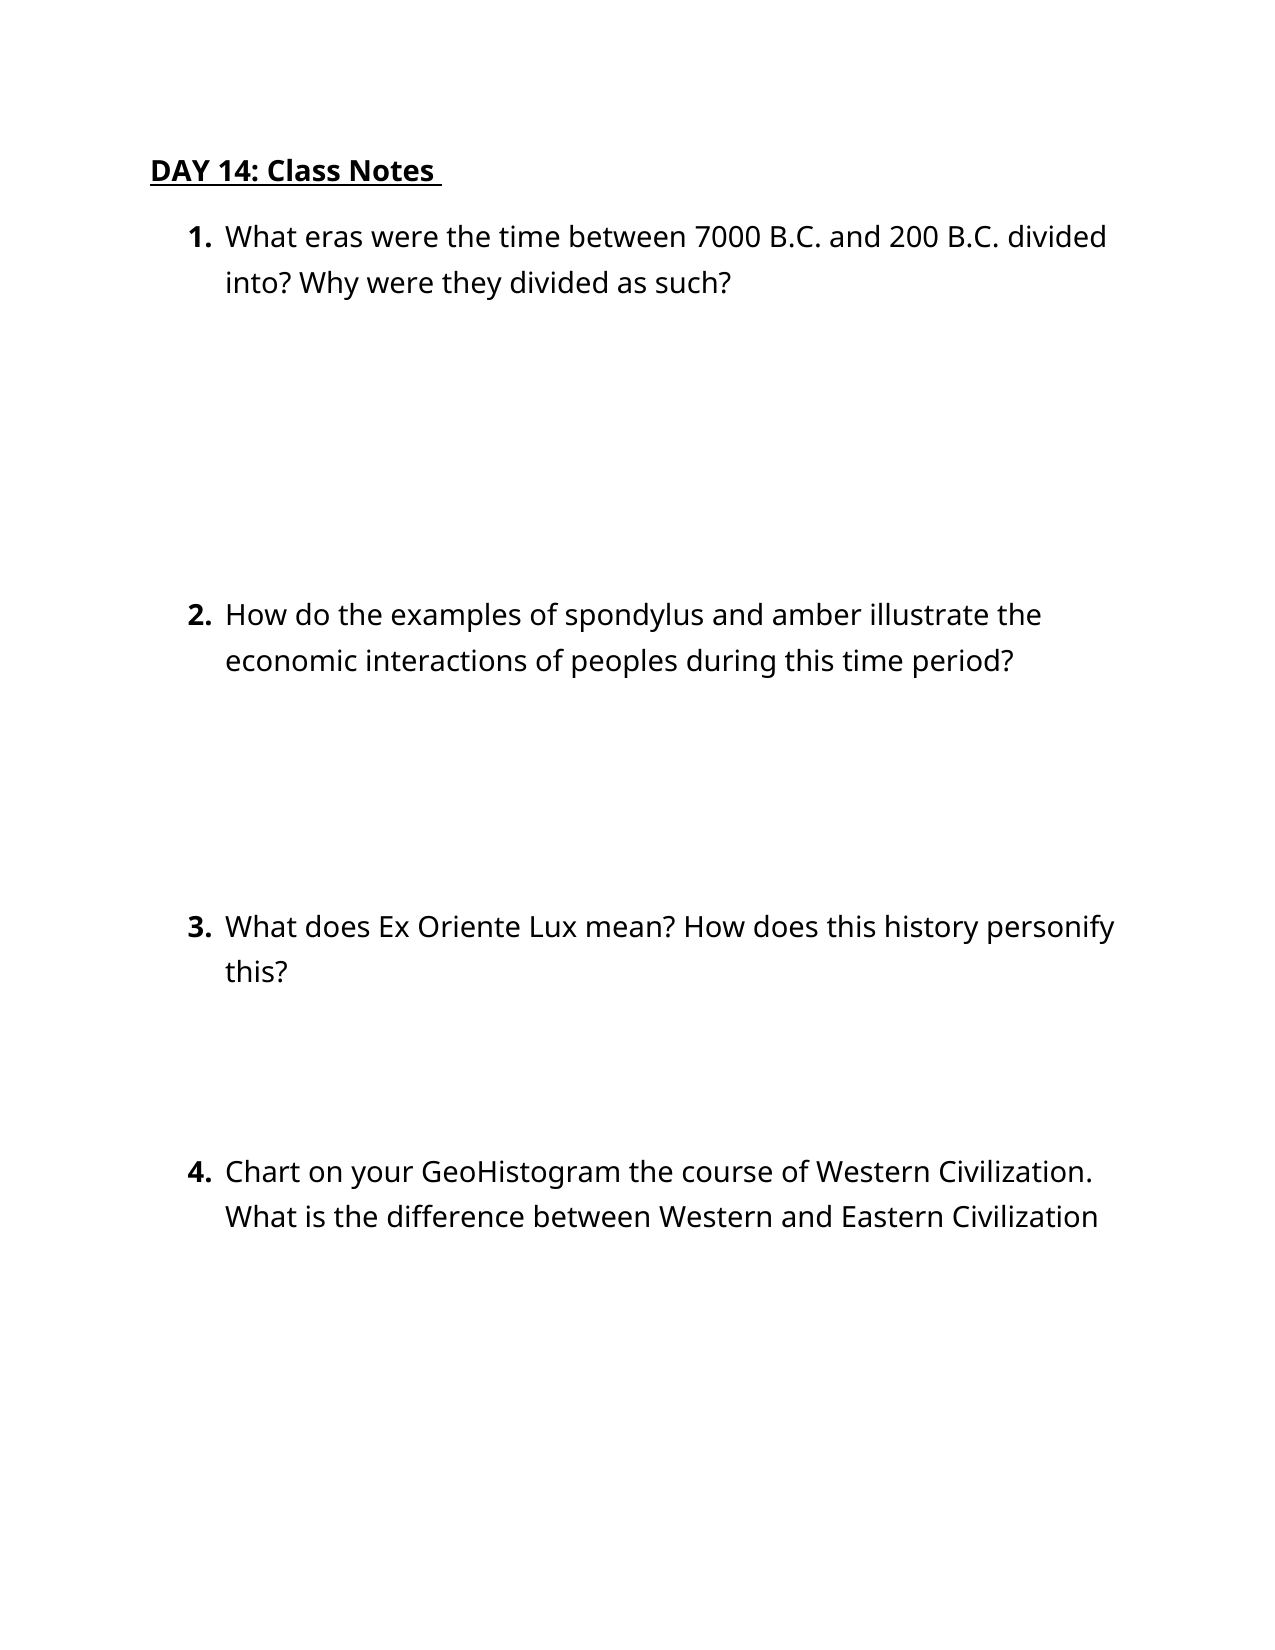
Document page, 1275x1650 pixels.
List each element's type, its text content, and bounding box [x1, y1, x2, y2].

list Chart on your GeoHistogram the course of Western Civilization. What is the difference between Western and Eastern Civilization [187, 1151, 1125, 1236]
list How do the examples of spondylus and amber illustrate the economic interactions of peoples during this time period? [187, 594, 1125, 680]
text DAY 14: Class Notes [150, 150, 1125, 190]
list What eras were the time between 7000 B.C. and 200 B.C. divided into? Why were they divided as such? [187, 216, 1125, 302]
list What does Ex Oriente Lux mean? How does this history personify this? [187, 906, 1125, 991]
